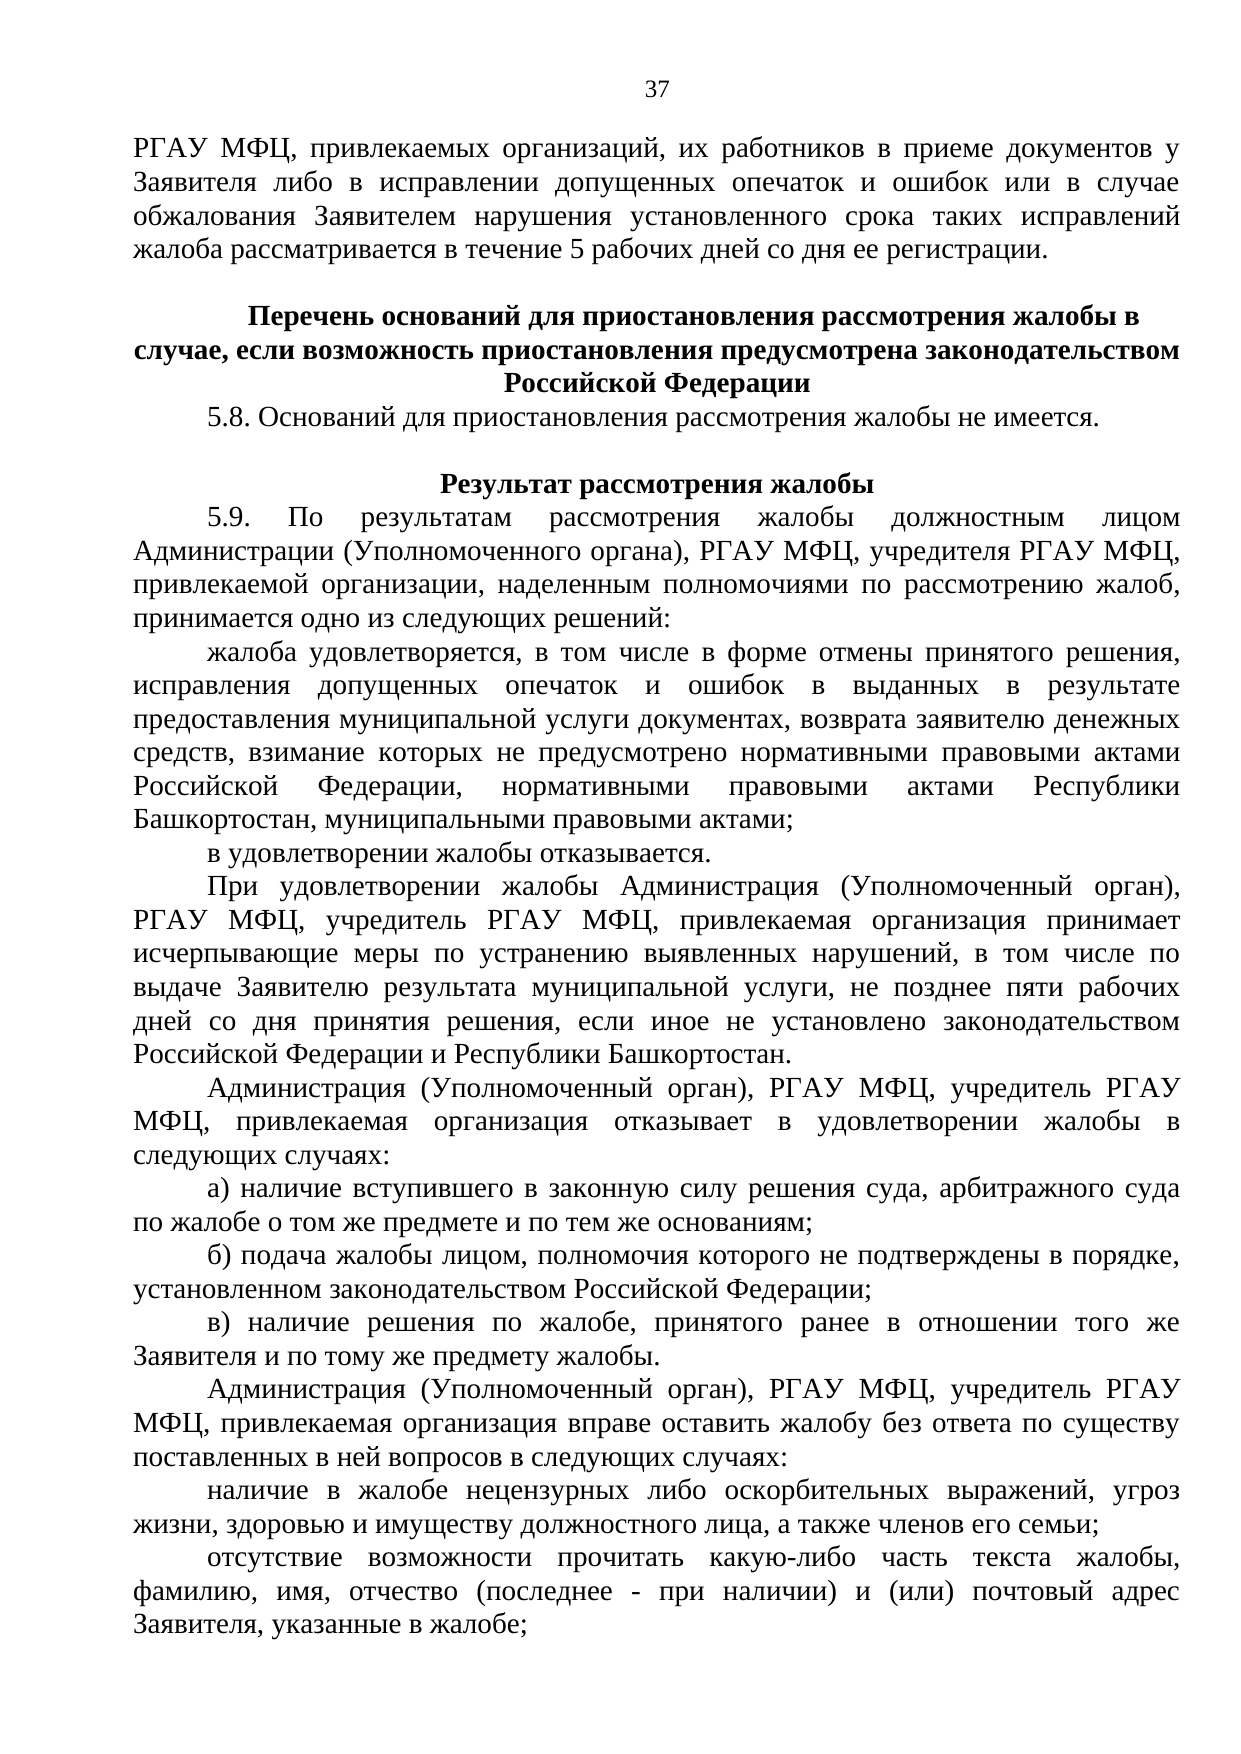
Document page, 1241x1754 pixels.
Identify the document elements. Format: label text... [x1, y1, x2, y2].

text в удовлетворении жалобы отказывается. [133, 835, 1181, 868]
text б) подача жалобы лицом, полномочия которого не подтверждены в порядке, установленном законодательством Российской Федерации; [133, 1237, 1181, 1304]
text Результат рассмотрения жалобы [133, 466, 1181, 499]
text 5.9. По результатам рассмотрения жалобы должностным лицом Администрации (Уполномоченного органа), РГАУ МФЦ, учредителя РГАУ МФЦ, привлекаемой организации, наделенным полномочиями по рассмотрению жалоб, принимается одно из следующих решений: [133, 499, 1181, 634]
text Администрация (Уполномоченный орган), РГАУ МФЦ, учредитель РГАУ МФЦ, привлекаемая организация отказывает в удовлетворении жалобы в следующих случаях: [133, 1070, 1181, 1170]
text а) наличие вступившего в законную силу решения суда, арбитражного суда по жалобе о том же предмете и по тем же основаниям; [133, 1170, 1181, 1237]
text Администрация (Уполномоченный орган), РГАУ МФЦ, учредитель РГАУ МФЦ, привлекаемая организация вправе оставить жалобу без ответа по существу поставленных в ней вопросов в следующих случаях: [133, 1372, 1181, 1472]
text 5.8. Оснований для приостановления рассмотрения жалобы не имеется. [133, 399, 1181, 432]
text При удовлетворении жалобы Администрация (Уполномоченный орган), РГАУ МФЦ, учредитель РГАУ МФЦ, привлекаемая организация принимает исчерпывающие меры по устранению выявленных нарушений, в том числе по выдаче Заявителю результата муниципальной услуги, не позднее пяти рабочих дней со дня принятия решения, если иное не установлено законодательством Российской Федерации и Республики Башкортостан. [133, 868, 1181, 1070]
text Перечень оснований для приостановления рассмотрения жалобы в случае, если возможность приостановления предусмотрена законодательством Российской Федерации [133, 298, 1181, 399]
text в) наличие решения по жалобе, принятого ранее в отношении того же Заявителя и по тому же предмету жалобы. [133, 1304, 1181, 1372]
text жалоба удовлетворяется, в том числе в форме отмены принятого решения, исправления допущенных опечаток и ошибок в выданных в результате предоставления муниципальной услуги документах, возврата заявителю денежных средств, взимание которых не предусмотрено нормативными правовыми актами Российской Федерации, нормативными правовыми актами Республики Башкортостан, муниципальными правовыми актами; [133, 634, 1181, 835]
text наличие в жалобе нецензурных либо оскорбительных выражений, угроз жизни, здоровью и имуществу должностного лица, а также членов его семьи; [133, 1472, 1181, 1539]
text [133, 131, 1181, 265]
text отсутствие возможности прочитать какую-либо часть текста жалобы, фамилию, имя, отчество (последнее - при наличии) и (или) почтовый адрес Заявителя, указанные в жалобе; [133, 1539, 1181, 1640]
